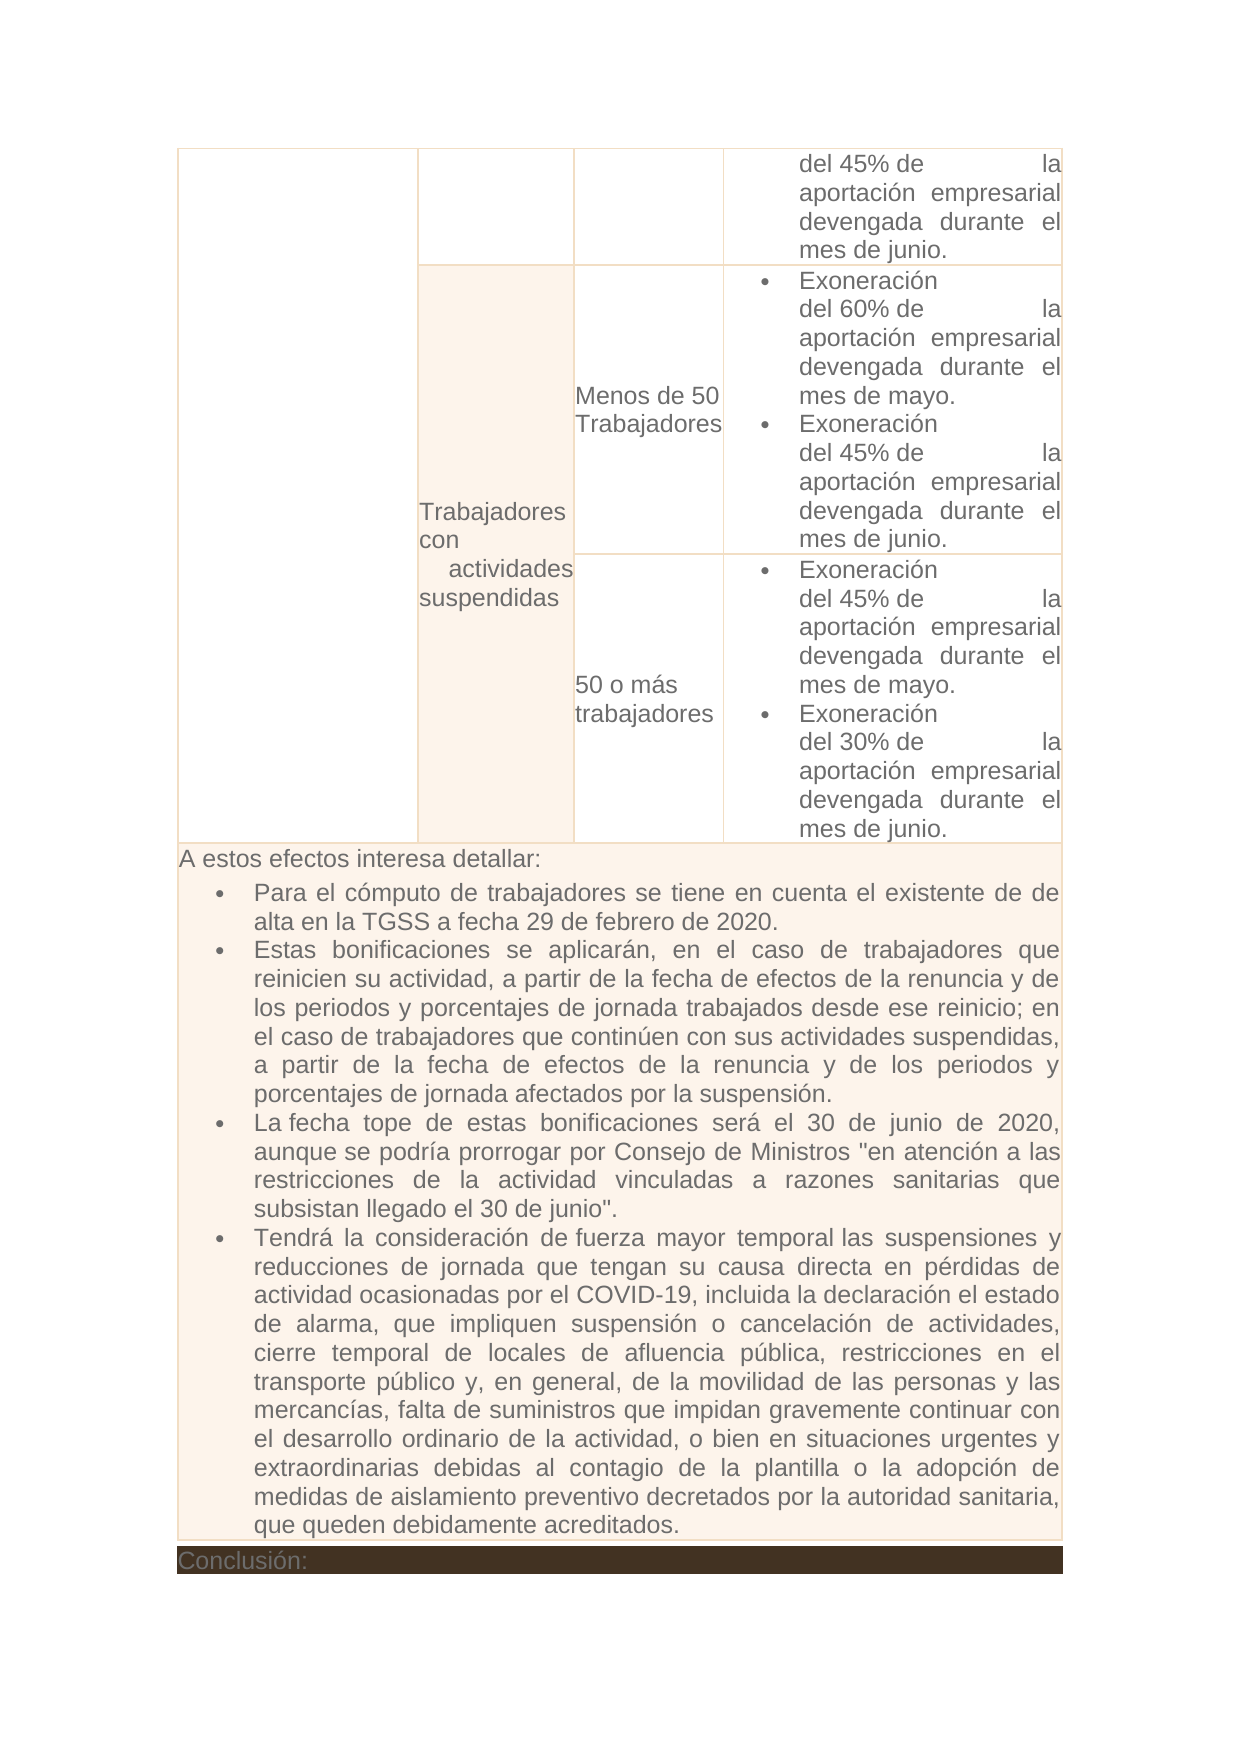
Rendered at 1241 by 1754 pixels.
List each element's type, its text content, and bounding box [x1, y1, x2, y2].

text Conclusión: [177, 1546, 1063, 1574]
table_cell 50 o más trabajadores [575, 555, 723, 842]
table_cell Exoneración del 45% de la aportación empresarial devengada durante el mes de mayo. Exoneración del 30% de la aportación empresarial devengada durante el mes de junio. [724, 555, 1061, 842]
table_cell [724, 149, 1061, 264]
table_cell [575, 149, 723, 264]
table_cell A estos efectos interesa detallar: Para el cómputo de trabajadores se tiene en cuenta el existente de de alta en la TGSS a fecha 29 de febrero de 2020. Estas bonificaciones se aplicarán, en el caso de trabajadores que reinicien su actividad, a partir de la fecha de efectos de la renuncia y de los periodos y porcentajes de jornada trabajados desde ese reinicio; en el caso de trabajadores que continúen con sus actividades suspendidas, a partir de la fecha de efectos de la renuncia y de los periodos y porcentajes de jornada afectados por la suspensión. La fecha tope de estas bonificaciones será el 30 de junio de 2020, aunque se podría prorrogar por Consejo de Ministros "en atención a las restricciones de la actividad vinculadas a razones sanitarias que subsistan llegado el 30 de junio". Tendrá la consideración de fuerza mayor temporal las suspensiones y reducciones de jornada que tengan su causa directa en pérdidas de actividad ocasionadas por el COVID-19, incluida la declaración el estado de alarma, que impliquen suspensión o cancelación de actividades, cierre temporal de locales de afluencia pública, restricciones en el transporte público y, en general, de la movilidad de las personas y las mercancías, falta de suministros que impidan gravemente continuar con el desarrollo ordinario de la actividad, o bien en situaciones urgentes y extraordinarias debidas al contagio de la plantilla o la adopción de medidas de aislamiento preventivo decretados por la autoridad sanitaria, que queden debidamente acreditados. [179, 844, 1061, 1539]
table_cell Menos de 50 Trabajadores [575, 266, 723, 553]
table_cell Trabajadores con actividades suspendidas [419, 266, 573, 842]
